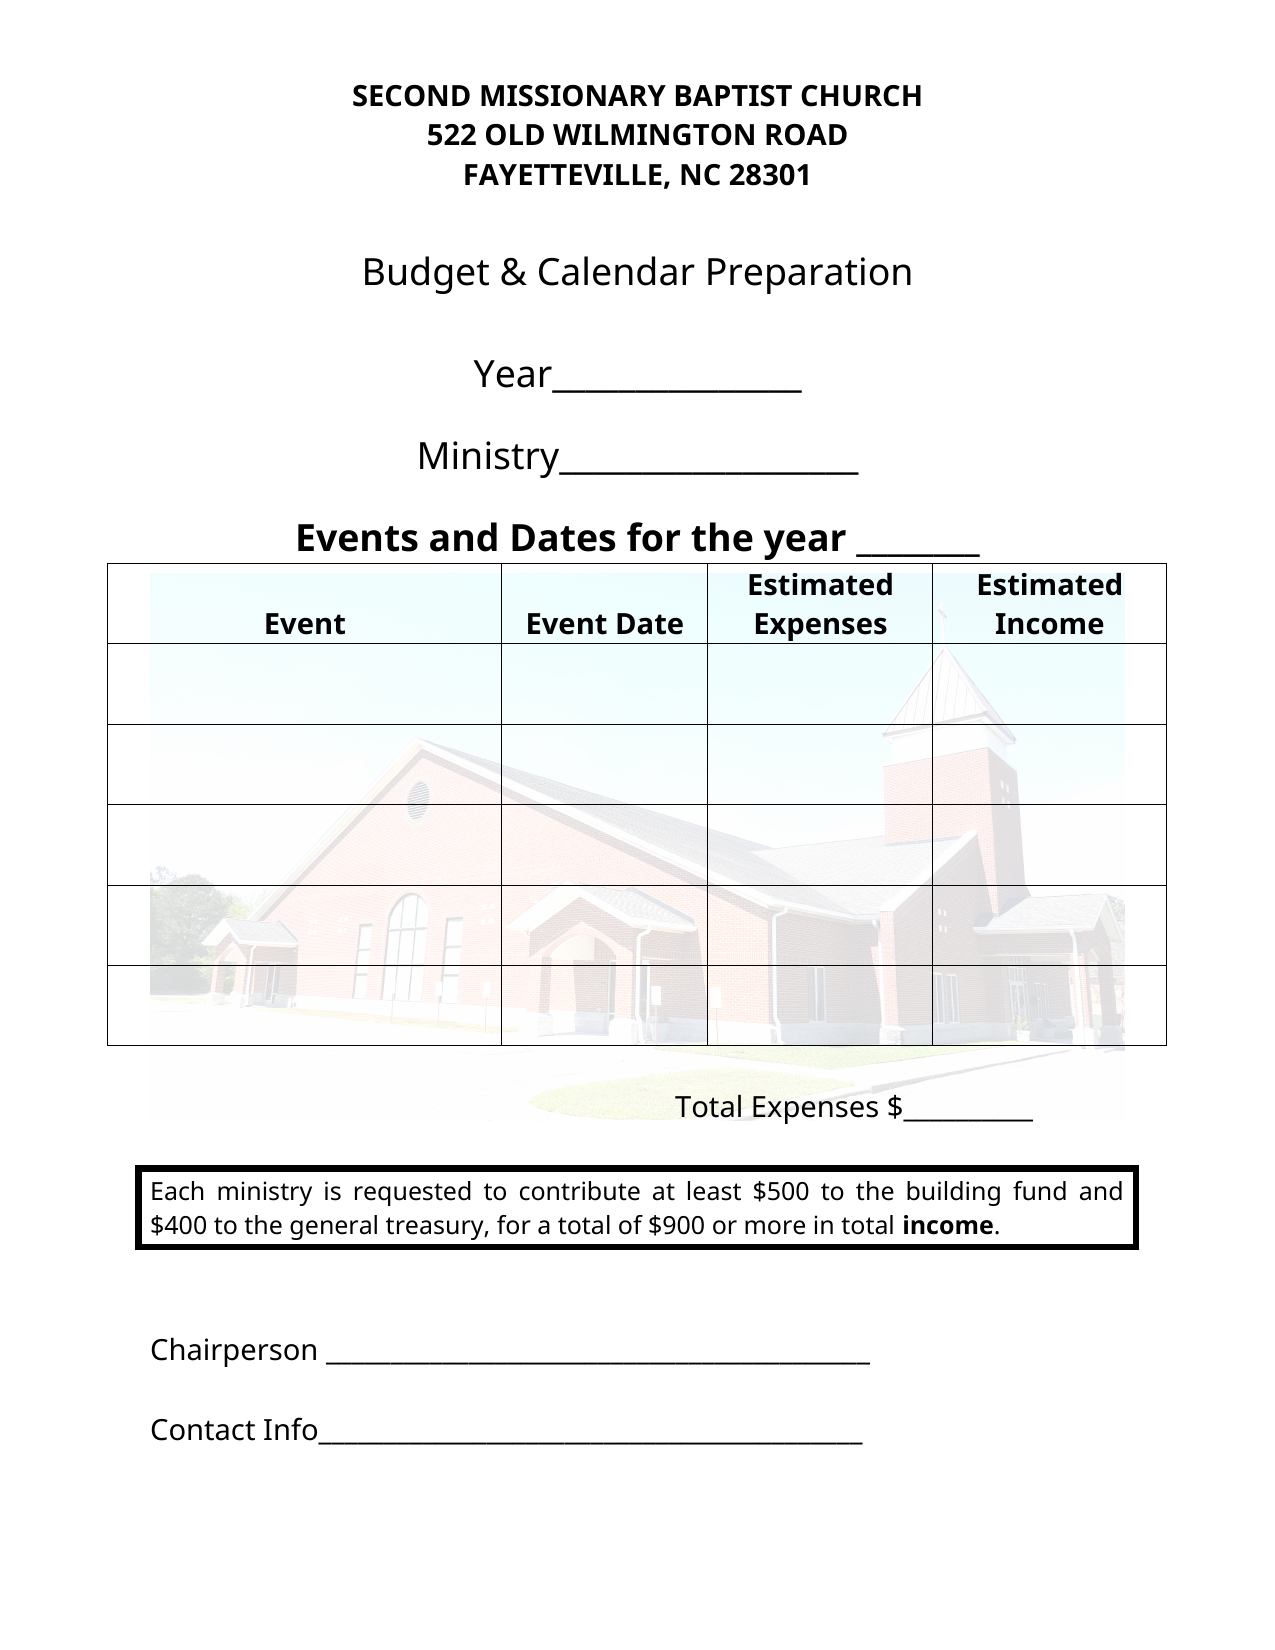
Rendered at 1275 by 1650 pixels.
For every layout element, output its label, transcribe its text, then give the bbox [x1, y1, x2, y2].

table_cell [502, 805, 707, 884]
text Events and Dates for the year ________ [150, 512, 1125, 563]
table_cell [108, 966, 501, 1045]
table_cell [108, 805, 501, 884]
table_header Event [108, 564, 501, 643]
table_cell [708, 805, 932, 884]
text Year_______________ [150, 347, 1125, 398]
text Budget & Calendar Preparation [150, 245, 1125, 296]
table_cell [502, 966, 707, 1045]
text Total Expenses $__________ [600, 1086, 1125, 1126]
text Ministry__________________ [150, 429, 1125, 481]
table_cell [502, 886, 707, 965]
table_header Event Date [502, 564, 707, 643]
text Each ministry is requested to contribute at least $500 to the building fund and $400 to the general treasury, for a total of $900 or more in total income. [142, 1172, 1133, 1244]
table_cell [708, 886, 932, 965]
table_cell [708, 966, 932, 1045]
table_cell [502, 725, 707, 804]
table_cell [933, 966, 1166, 1045]
table_cell [108, 725, 501, 804]
table_cell [933, 805, 1166, 884]
table_cell [933, 644, 1166, 724]
table_cell [108, 886, 501, 965]
table_cell [933, 725, 1166, 804]
table_cell [708, 644, 932, 724]
table_cell [933, 886, 1166, 965]
table_cell [708, 725, 932, 804]
table_header Estimated Income [933, 564, 1166, 643]
text Contact Info__________________________________________ [150, 1409, 1125, 1449]
table_cell [108, 644, 501, 724]
text Chairperson __________________________________________ [150, 1329, 1125, 1369]
table_cell [502, 644, 707, 724]
table_header Estimated Expenses [708, 564, 932, 643]
